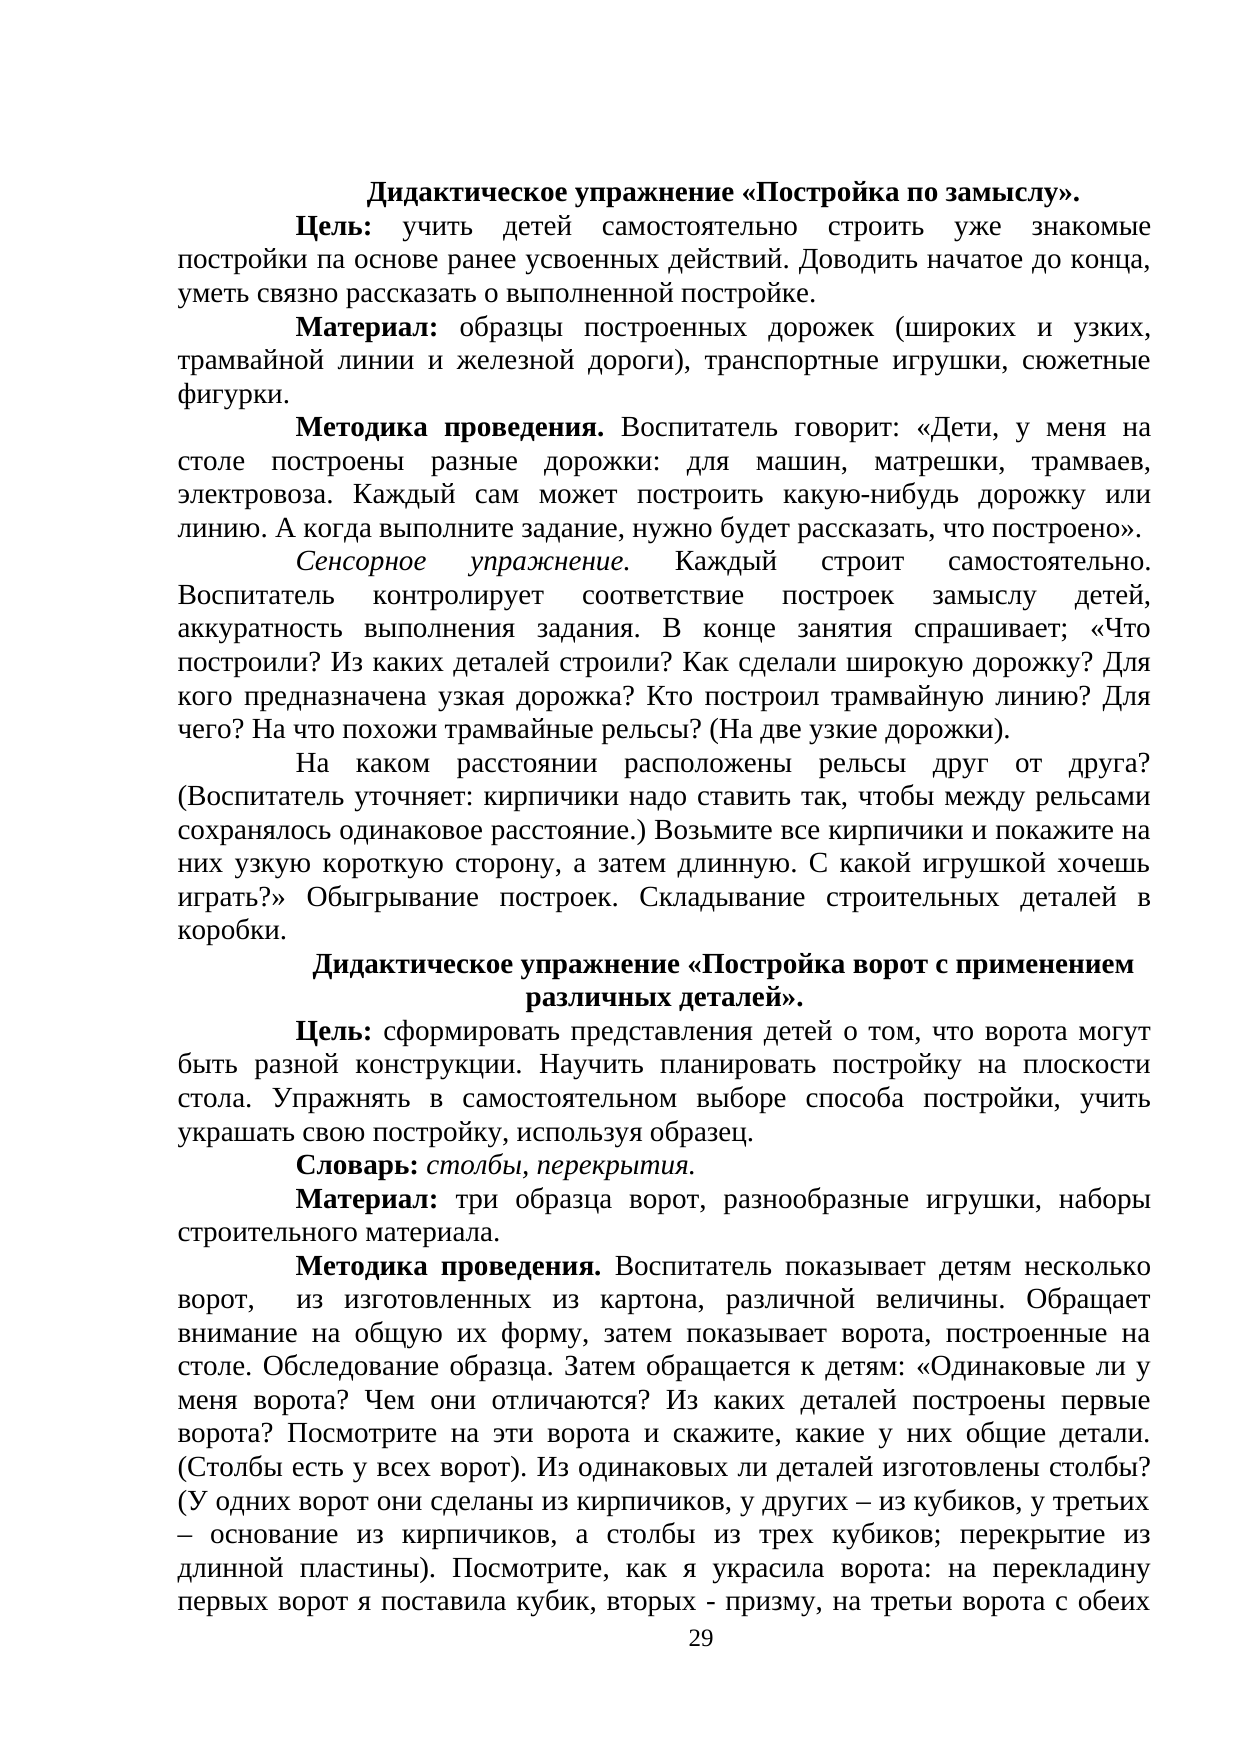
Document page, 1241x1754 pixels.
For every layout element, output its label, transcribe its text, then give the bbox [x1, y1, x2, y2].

text Дидактическое упражнение «Постройка по замыслу». [177, 174, 1152, 208]
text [177, 1248, 1152, 1617]
text Цель: сформировать представления детей о том, что ворота могут быть разной конструкции. Научить планировать постройку на плоскости стола. Упражнять в самостоятельном выборе способа постройки, учить украшать свою постройку, используя образец. [177, 1013, 1152, 1147]
text Дидактическое упражнение «Постройка ворот с применением различных деталей». [177, 946, 1152, 1013]
text Методика проведения. Воспитатель говорит: «Дети, у меня на столе построены разные дорожки: для машин, матрешки, трамваев, электровоза. Каждый сам может построить какую-нибудь дорожку или линию. А когда выполните задание, нужно будет рассказать, что построено». [177, 409, 1152, 543]
text Словарь: столбы, перекрытия. [177, 1147, 1152, 1181]
text Материал: три образца ворот, разнообразные игрушки, наборы строительного материала. [177, 1181, 1152, 1248]
text Материал: образцы построенных дорожек (широких и узких, трамвайной линии и железной дороги), транспортные игрушки, сюжетные фигурки. [177, 309, 1152, 409]
text Сенсорное упражнение. Каждый строит самостоятельно. Воспитатель контролирует соответствие построек замыслу детей, аккуратность выполнения задания. В конце занятия спрашивает; «Что построили? Из каких деталей строили? Как сделали широкую дорожку? Для кого предназначена узкая дорожка? Кто построил трамвайную линию? Для чего? На что похожи трамвайные рельсы? (На две узкие дорожки). [177, 543, 1152, 745]
text На каком расстоянии расположены рельсы друг от друга? (Воспитатель уточняет: кирпичики надо ставить так, чтобы между рельсами сохранялось одинаковое расстояние.) Возьмите все кирпичики и покажите на них узкую короткую сторону, а затем длинную. С какой игрушкой хочешь играть?» Обыгрывание построек. Складывание строительных деталей в коробки. [177, 745, 1152, 946]
text Цель: учить детей самостоятельно строить уже знакомые постройки па основе ранее усвоенных действий. Доводить начатое до конца, уметь связно рассказать о выполненной постройке. [177, 208, 1152, 309]
